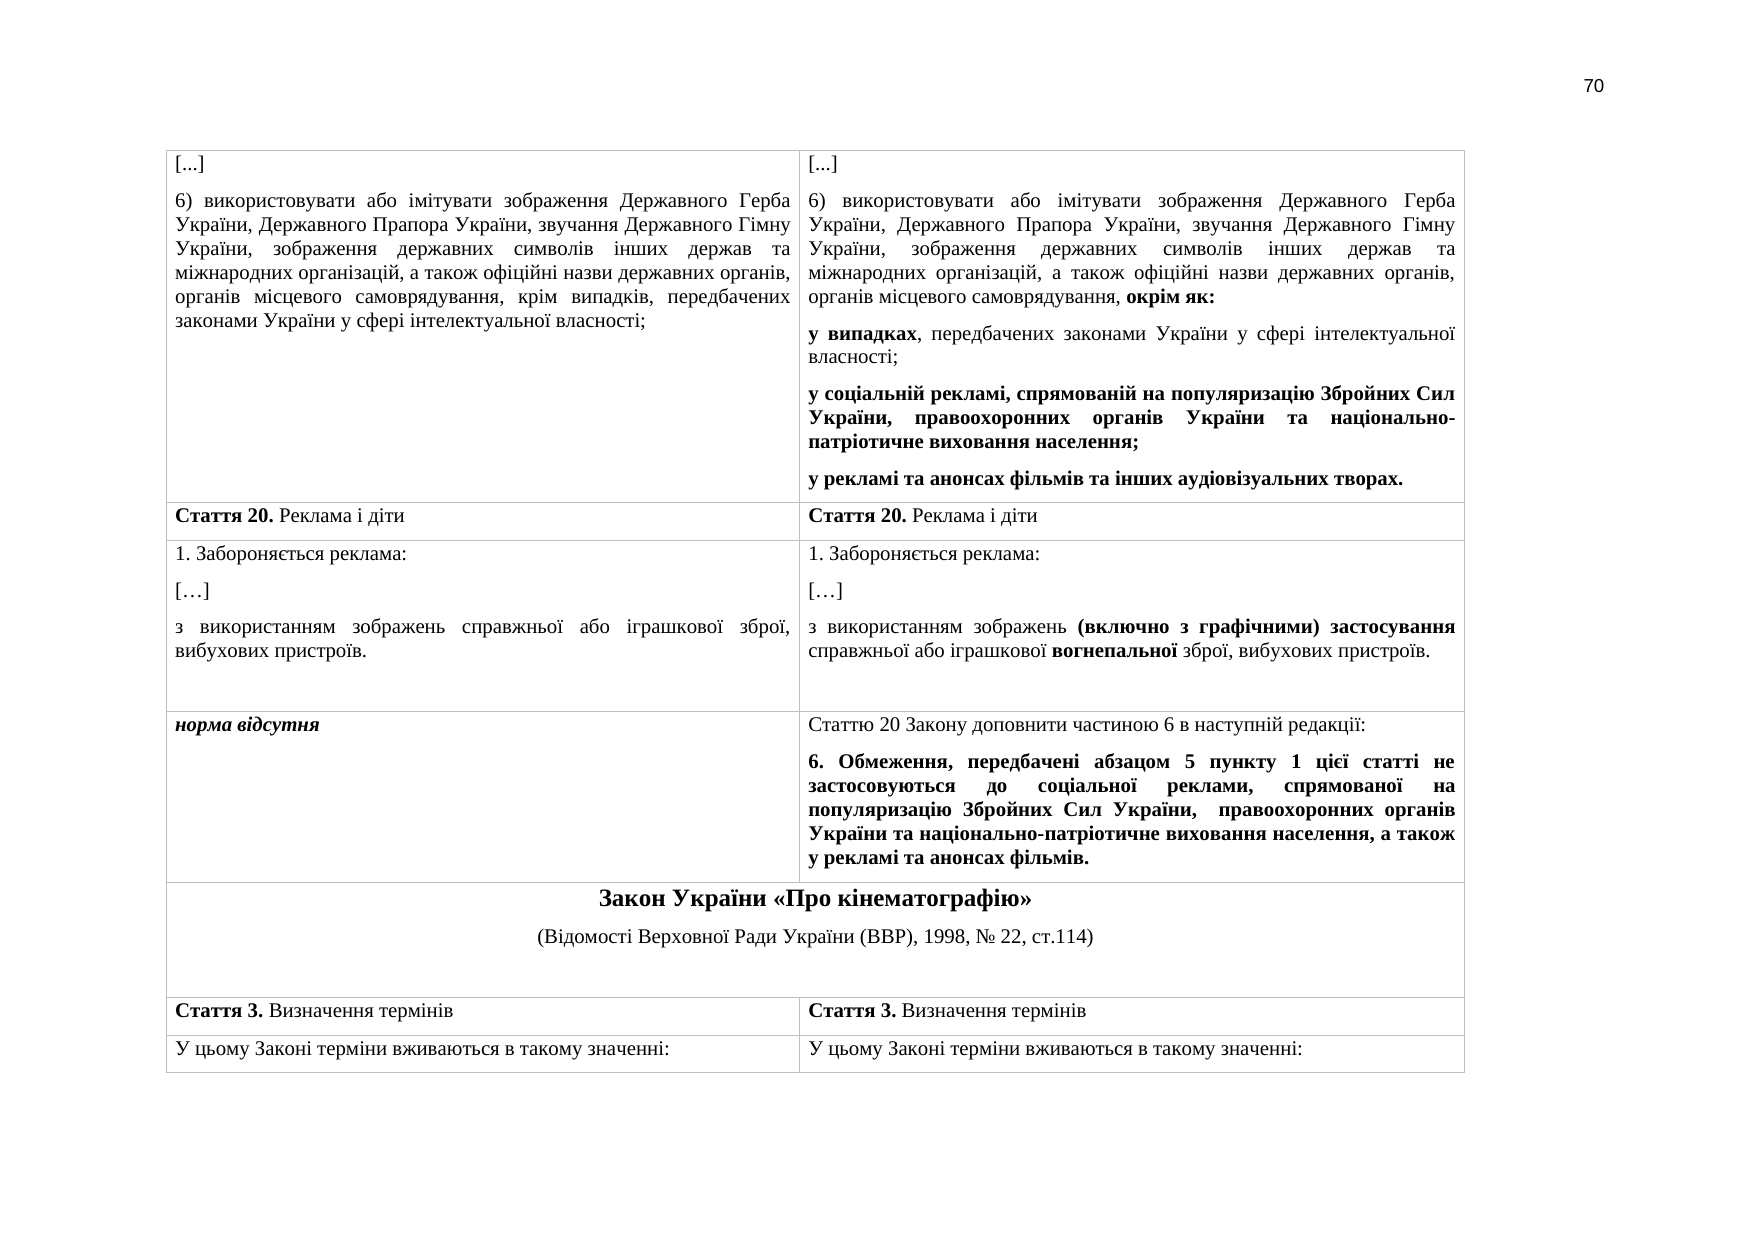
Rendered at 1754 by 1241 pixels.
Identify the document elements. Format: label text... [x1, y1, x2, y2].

table_cell Стаття 3. Визначення термінів [167, 998, 799, 1035]
table_cell Стаття 3. Визначення термінів [800, 998, 1464, 1035]
table_cell Стаття 20. Реклама і діти [800, 503, 1464, 540]
table_cell 1. Забороняється реклама: […] з використанням зображень (включно з графічними) застосування справжньої або іграшкової вогнепальної зброї, вибухових пристроїв. [800, 541, 1464, 711]
table_cell норма відсутня [167, 712, 799, 882]
table_cell 1. Забороняється реклама: […] з використанням зображень справжньої або іграшкової зброї, вибухових пристроїв. [167, 541, 799, 711]
table_cell У цьому Законі терміни вживаються в такому значенні: [167, 1036, 799, 1072]
table_cell Стаття 20. Реклама і діти [167, 503, 799, 540]
table_cell Закон України «Про кінематографію» (Відомості Верховної Ради України (ВВР), 1998, № 22, ст.114) [167, 883, 1464, 997]
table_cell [167, 151, 799, 502]
table_cell У цьому Законі терміни вживаються в такому значенні: [800, 1036, 1464, 1072]
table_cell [800, 151, 1464, 502]
table_cell Статтю 20 Закону доповнити частиною 6 в наступній редакції: 6. Обмеження, передбачені абзацом 5 пункту 1 цієї статті не застосовуються до соціальної реклами, спрямованої на популяризацію Збройних Сил України, правоохоронних органів України та національно-патріотичне виховання населення, а також у рекламі та анонсах фільмів. [800, 712, 1464, 882]
